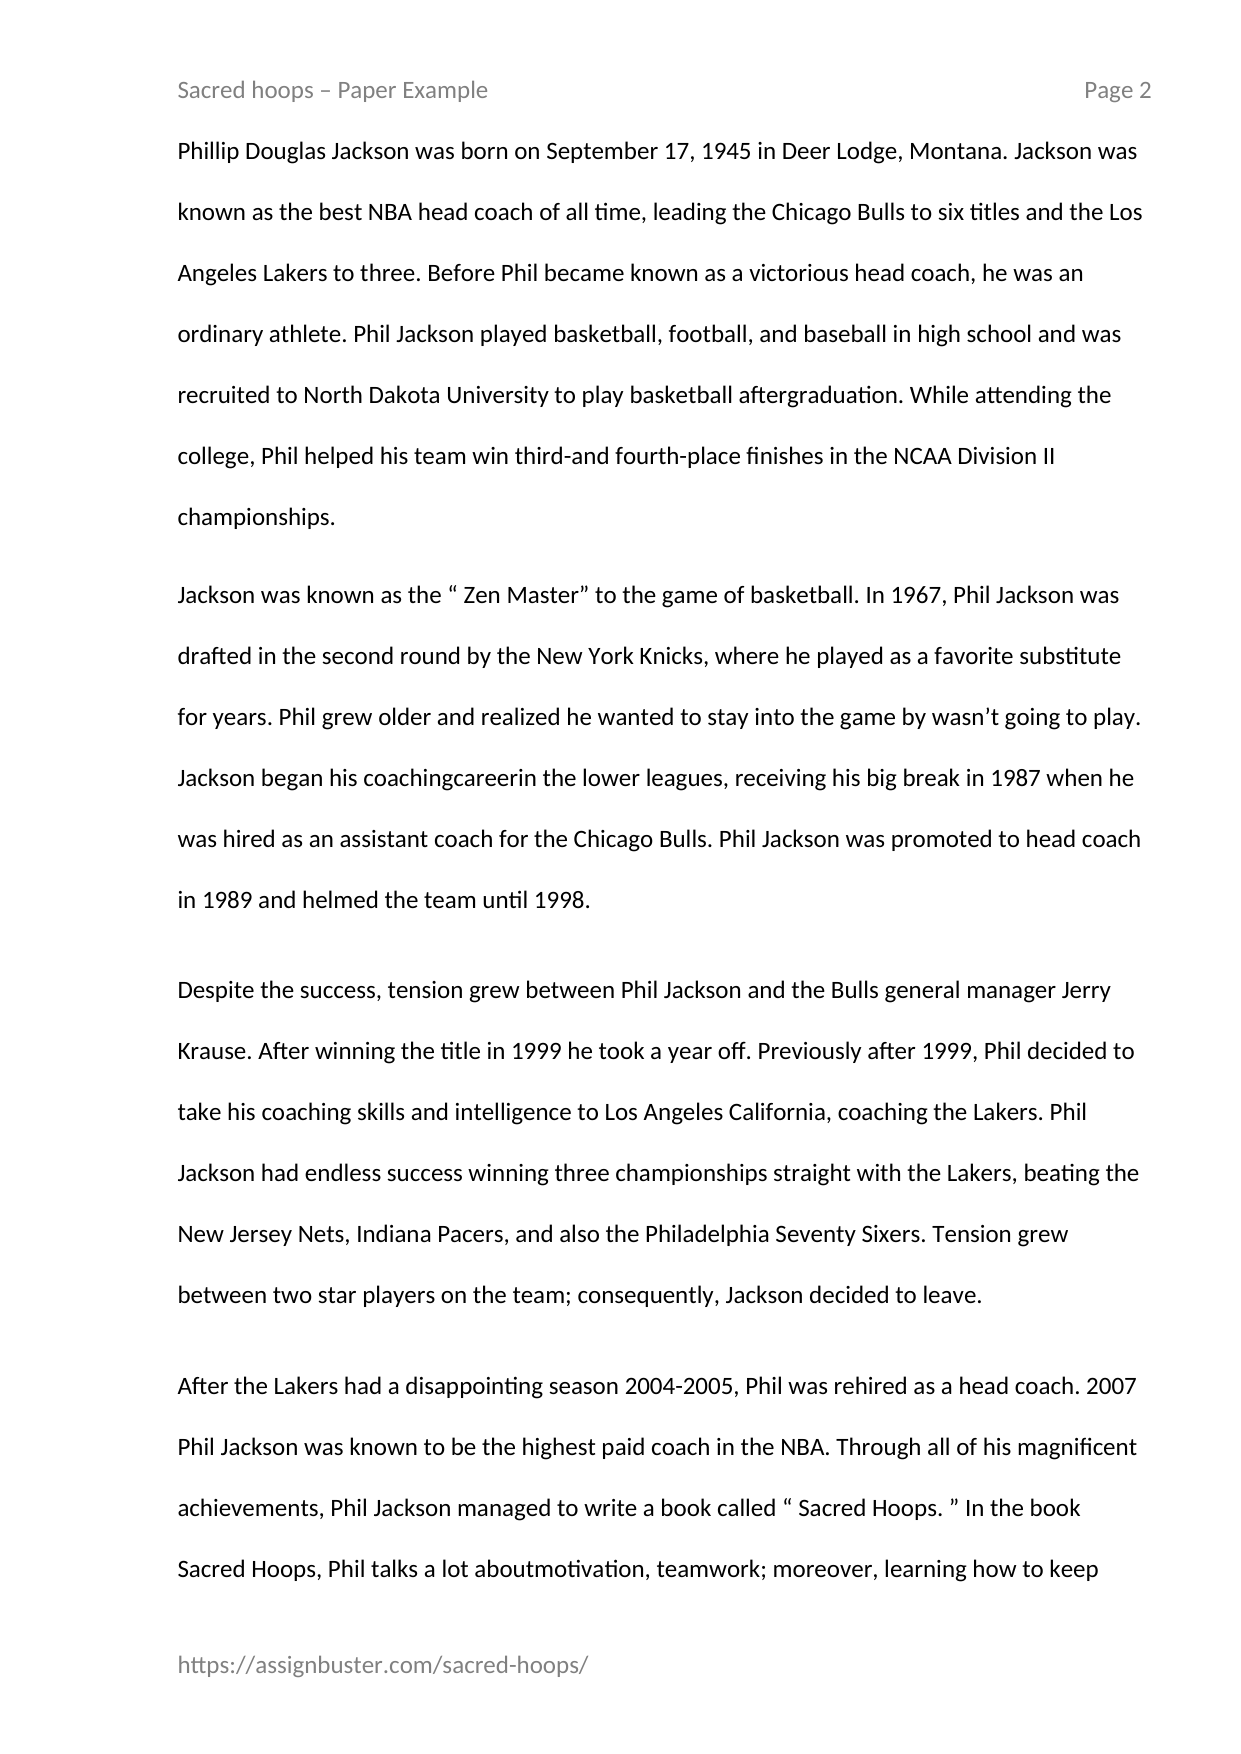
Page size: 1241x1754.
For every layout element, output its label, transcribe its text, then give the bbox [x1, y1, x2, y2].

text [177, 1370, 1152, 1584]
text Phillip Douglas Jackson was born on September 17, 1945 in Deer Lodge, Montana. Jackson was known as the best NBA head coach of all time, leading the Chicago Bulls to six titles and the Los Angeles Lakers to three. Before Phil became known as a victorious head coach, he was an ordinary athlete. Phil Jackson played basketball, football, and baseball in high school and was recruited to North Dakota University to play basketball aftergraduation. While attending the college, Phil helped his team win third-and fourth-place finishes in the NCAA Division II championships. [177, 135, 1152, 532]
text Jackson was known as the “ Zen Master” to the game of basketball. In 1967, Phil Jackson was drafted in the second round by the New York Knicks, where he played as a favorite substitute for years. Phil grew older and realized he wanted to stay into the game by wasn’t going to play. Jackson began his coachingcareerin the lower leagues, receiving his big break in 1987 when he was hired as an assistant coach for the Chicago Bulls. Phil Jackson was promoted to head coach in 1989 and helmed the team until 1998. [177, 579, 1152, 914]
text Despite the success, tension grew between Phil Jackson and the Bulls general manager Jerry Krause. After winning the title in 1999 he took a year off. Previously after 1999, Phil decided to take his coaching skills and intelligence to Los Angeles California, coaching the Lakers. Phil Jackson had endless success winning three championships straight with the Lakers, beating the New Jersey Nets, Indiana Pacers, and also the Philadelphia Seventy Sixers. Tension grew between two star players on the team; consequently, Jackson decided to leave. [177, 974, 1152, 1310]
